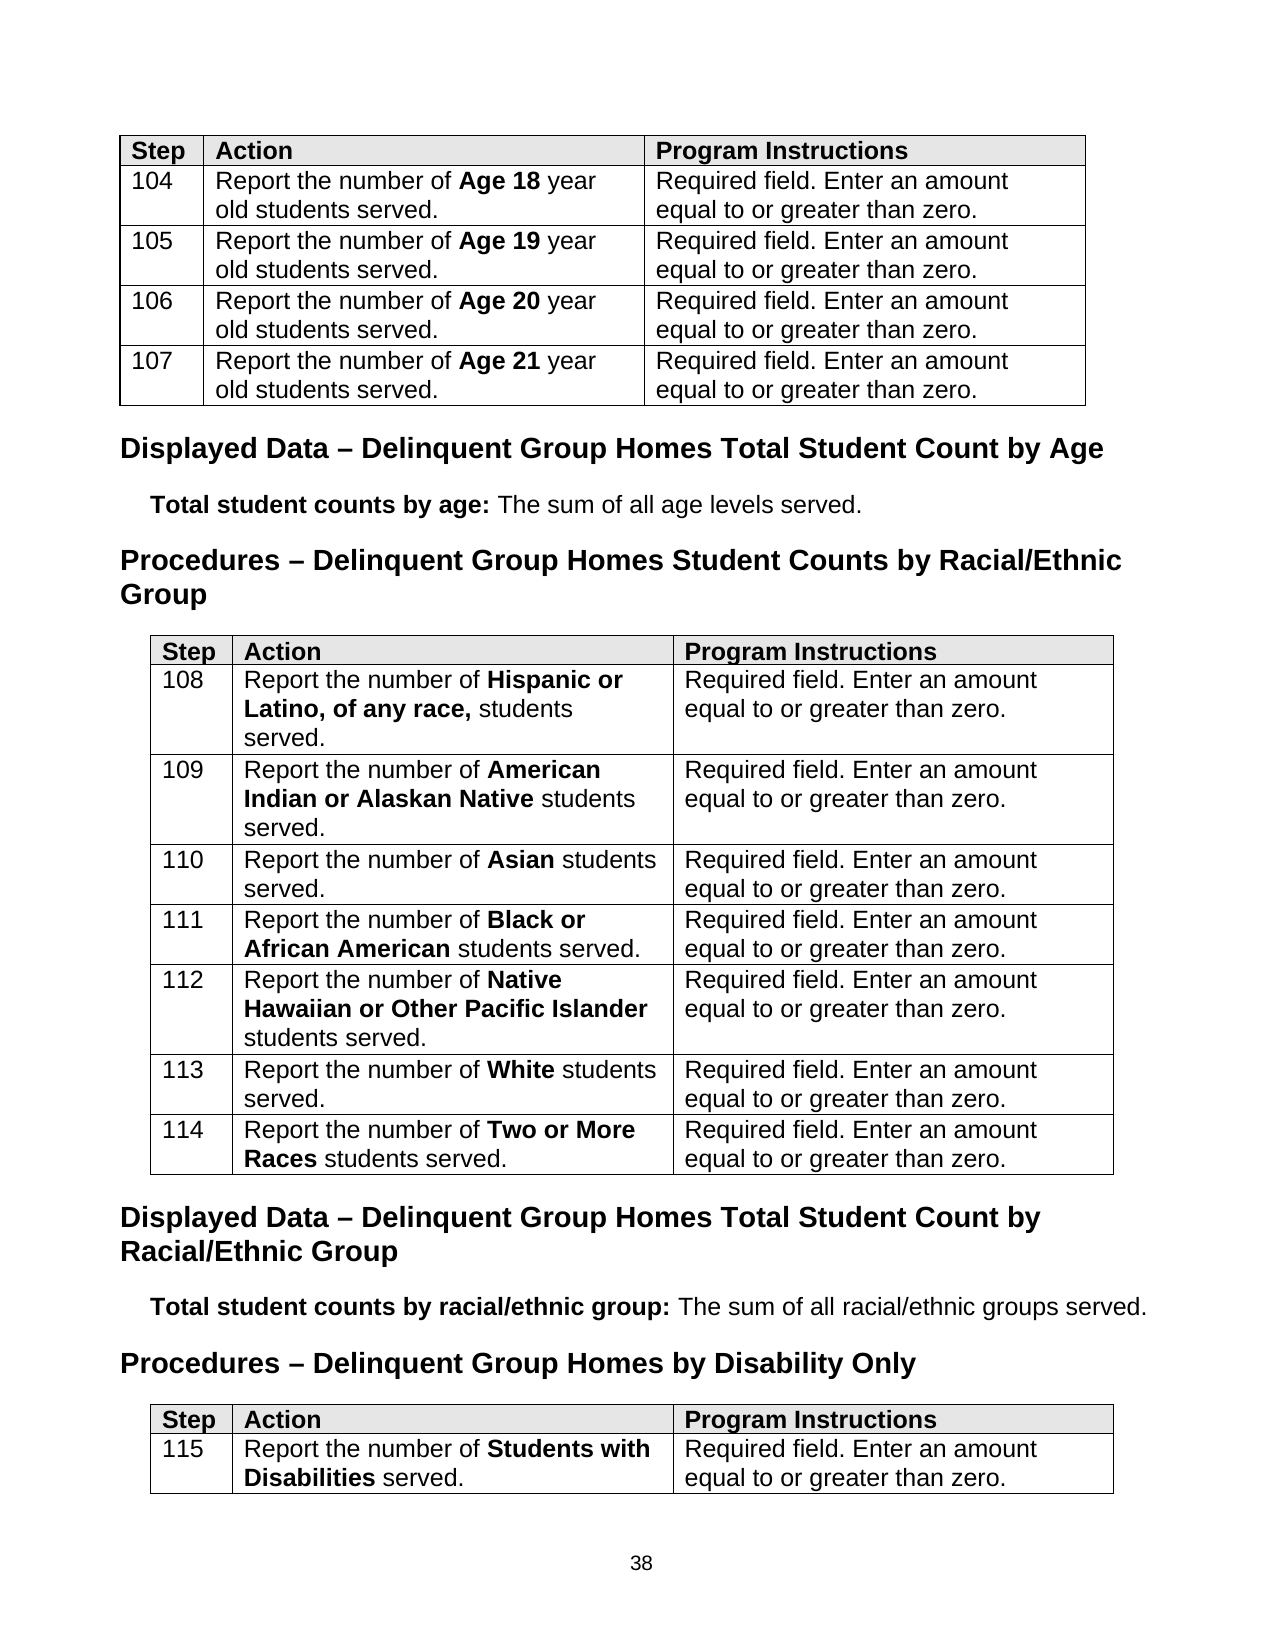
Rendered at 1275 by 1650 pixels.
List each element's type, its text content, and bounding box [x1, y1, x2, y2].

table_cell Report the number of Native Hawaiian or Other Pacific Islander students served. [233, 965, 673, 1054]
table_header Step [121, 136, 203, 165]
table_cell Required field. Enter an amount equal to or greater than zero. [674, 845, 1113, 904]
table_header Program Instructions [645, 136, 1085, 165]
table_cell 115 [151, 1434, 232, 1493]
table_header Action [233, 1405, 673, 1433]
table_cell 110 [151, 845, 232, 904]
table_cell Required field. Enter an amount equal to or greater than zero. [674, 1115, 1113, 1174]
table_cell Report the number of Asian students served. [233, 845, 673, 904]
table_header Action [233, 636, 673, 664]
table_cell Report the number of Students with Disabilities served. [233, 1434, 673, 1493]
table_cell 112 [151, 965, 232, 1054]
table_header Action [204, 136, 644, 165]
table_header Program Instructions [674, 636, 1113, 664]
table_cell Required field. Enter an amount equal to or greater than zero. [674, 1434, 1113, 1493]
table_header Program Instructions [674, 1405, 1113, 1433]
table_cell 105 [121, 226, 203, 285]
table_cell Required field. Enter an amount equal to or greater than zero. [674, 1055, 1113, 1114]
table_cell Required field. Enter an amount equal to or greater than zero. [674, 965, 1113, 1054]
table_cell Required field. Enter an amount equal to or greater than zero. [674, 905, 1113, 964]
table_cell Required field. Enter an amount equal to or greater than zero. [674, 665, 1113, 754]
subtitle Displayed Data – Delinquent Group Homes Total Student Count by Racial/Ethnic Group [120, 1200, 1162, 1267]
table_cell Report the number of Age 21 year old students served. [204, 346, 644, 405]
table_cell 104 [121, 166, 203, 225]
table_cell Report the number of Age 18 year old students served. [204, 166, 644, 225]
table_cell 113 [151, 1055, 232, 1114]
table_header Step [151, 1405, 232, 1433]
table_cell 107 [121, 346, 203, 405]
table_cell 109 [151, 755, 232, 844]
table_cell Report the number of American Indian or Alaskan Native students served. [233, 755, 673, 844]
subtitle Procedures – Delinquent Group Homes by Disability Only [120, 1346, 1162, 1379]
subtitle Procedures – Delinquent Group Homes Student Counts by Racial/Ethnic Group [120, 543, 1162, 610]
table_cell Report the number of Age 19 year old students served. [204, 226, 644, 285]
table_cell 111 [151, 905, 232, 964]
table_cell Report the number of Age 20 year old students served. [204, 286, 644, 345]
table_cell 114 [151, 1115, 232, 1174]
table_cell 108 [151, 665, 232, 754]
text Total student counts by racial/ethnic group: The sum of all racial/ethnic groups served. [150, 1292, 1162, 1321]
table_cell Report the number of Black or African American students served. [233, 905, 673, 964]
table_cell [645, 166, 1085, 225]
text Total student counts by age: The sum of all age levels served. [150, 489, 1162, 518]
subtitle Displayed Data – Delinquent Group Homes Total Student Count by Age [120, 431, 1162, 464]
table_cell Report the number of White students served. [233, 1055, 673, 1114]
table_header Step [151, 636, 232, 664]
table_cell 106 [121, 286, 203, 345]
table_cell Required field. Enter an amount equal to or greater than zero. [645, 346, 1085, 405]
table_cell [645, 226, 1085, 285]
table_cell Required field. Enter an amount equal to or greater than zero. [645, 286, 1085, 345]
table_cell Report the number of Hispanic or Latino, of any race, students served. [233, 665, 673, 754]
table_cell Required field. Enter an amount equal to or greater than zero. [674, 755, 1113, 844]
table_cell Report the number of Two or More Races students served. [233, 1115, 673, 1174]
